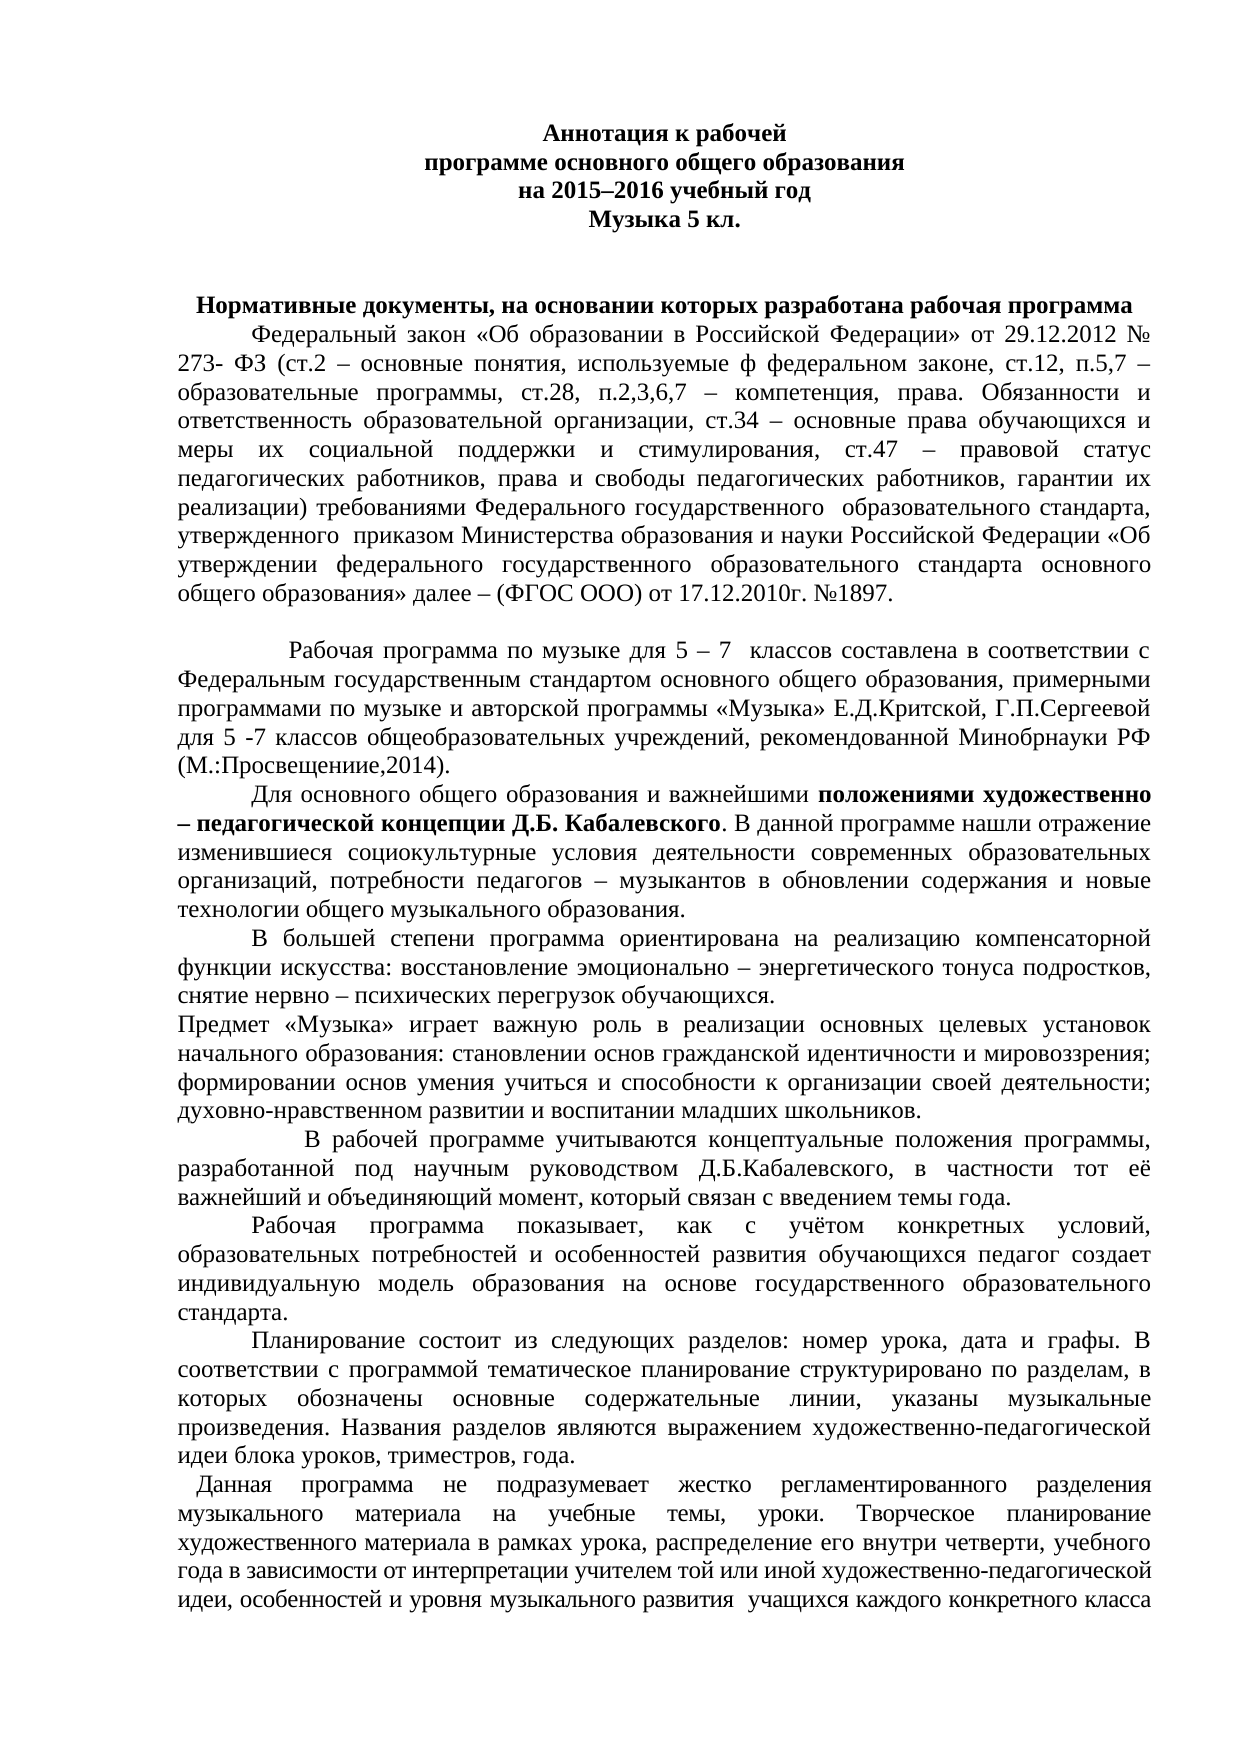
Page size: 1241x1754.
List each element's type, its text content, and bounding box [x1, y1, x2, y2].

text программе основного общего образования [177, 147, 1152, 176]
text В рабочей программе учитываются концептуальные положения программы, разработанной под научным руководством Д.Б.Кабалевского, в частности тот её важнейший и объединяющий момент, который связан с введением темы года. [177, 1124, 1152, 1211]
text Предмет «Музыка» играет важную роль в реализации основных целевых установок начального образования: становлении основ гражданской идентичности и мировоззрения; формировании основ умения учиться и способности к организации своей деятельности; духовно-нравственном развитии и воспитании младших школьников. [177, 1009, 1152, 1124]
text Рабочая программа показывает, как с учётом конкретных условий, образовательных потребностей и особенностей развития обучающихся педагог создает индивидуальную модель образования на основе государственного образовательного стандарта. [177, 1211, 1152, 1326]
text Планирование состоит из следующих разделов: номер урока, дата и графы. В соответствии с программой тематическое планирование структурировано по разделам, в которых обозначены основные содержательные линии, указаны музыкальные произведения. Названия разделов являются выражением художественно-педагогической идеи блока уроков, триместров, года. [177, 1326, 1152, 1469]
text Аннотация к рабочей [177, 118, 1152, 147]
text Рабочая программа по музыке для 5 – 7 классов составлена в соответствии с Федеральным государственным стандартом основного общего образования, примерными программами по музыке и авторской программы «Музыка» Е.Д.Критской, Г.П.Сергеевой для 5 -7 классов общеобразовательных учреждений, рекомендованной Минобрнауки РФ (М.:Просвещениие,2014). [177, 636, 1152, 779]
text на 2015–2016 учебный год [177, 176, 1152, 204]
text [177, 1469, 1152, 1613]
text Музыка 5 кл. [177, 204, 1152, 233]
text Федеральный закон «Об образовании в Российской Федерации» от 29.12.2012 № 273- ФЗ (ст.2 – основные понятия, используемые ф федеральном законе, ст.12, п.5,7 – образовательные программы, ст.28, п.2,3,6,7 – компетенция, права. Обязанности и ответственность образовательной организации, ст.34 – основные права обучающихся и меры их социальной поддержки и стимулирования, ст.47 – правовой статус педагогических работников, права и свободы педагогических работников, гарантии их реализации) требованиями Федерального государственного образовательного стандарта, утвержденного приказом Министерства образования и науки Российской Федерации «Об утверждении федерального государственного образовательного стандарта основного общего образования» далее – (ФГОС ООО) от 17.12.2010г. №1897. [177, 319, 1152, 607]
text Нормативные документы, на основании которых разработана рабочая программа [177, 291, 1152, 319]
text Для основного общего образования и важнейшими положениями художественно – педагогической концепции Д.Б. Кабалевского. В данной программе нашли отражение изменившиеся социокультурные условия деятельности современных образовательных организаций, потребности педагогов – музыкантов в обновлении содержания и новые технологии общего музыкального образования. [177, 779, 1152, 923]
text В большей степени программа ориентирована на реализацию компенсаторной функции искусства: восстановление эмоционально – энергетического тонуса подростков, снятие нервно – психических перегрузок обучающихся. [177, 923, 1152, 1009]
